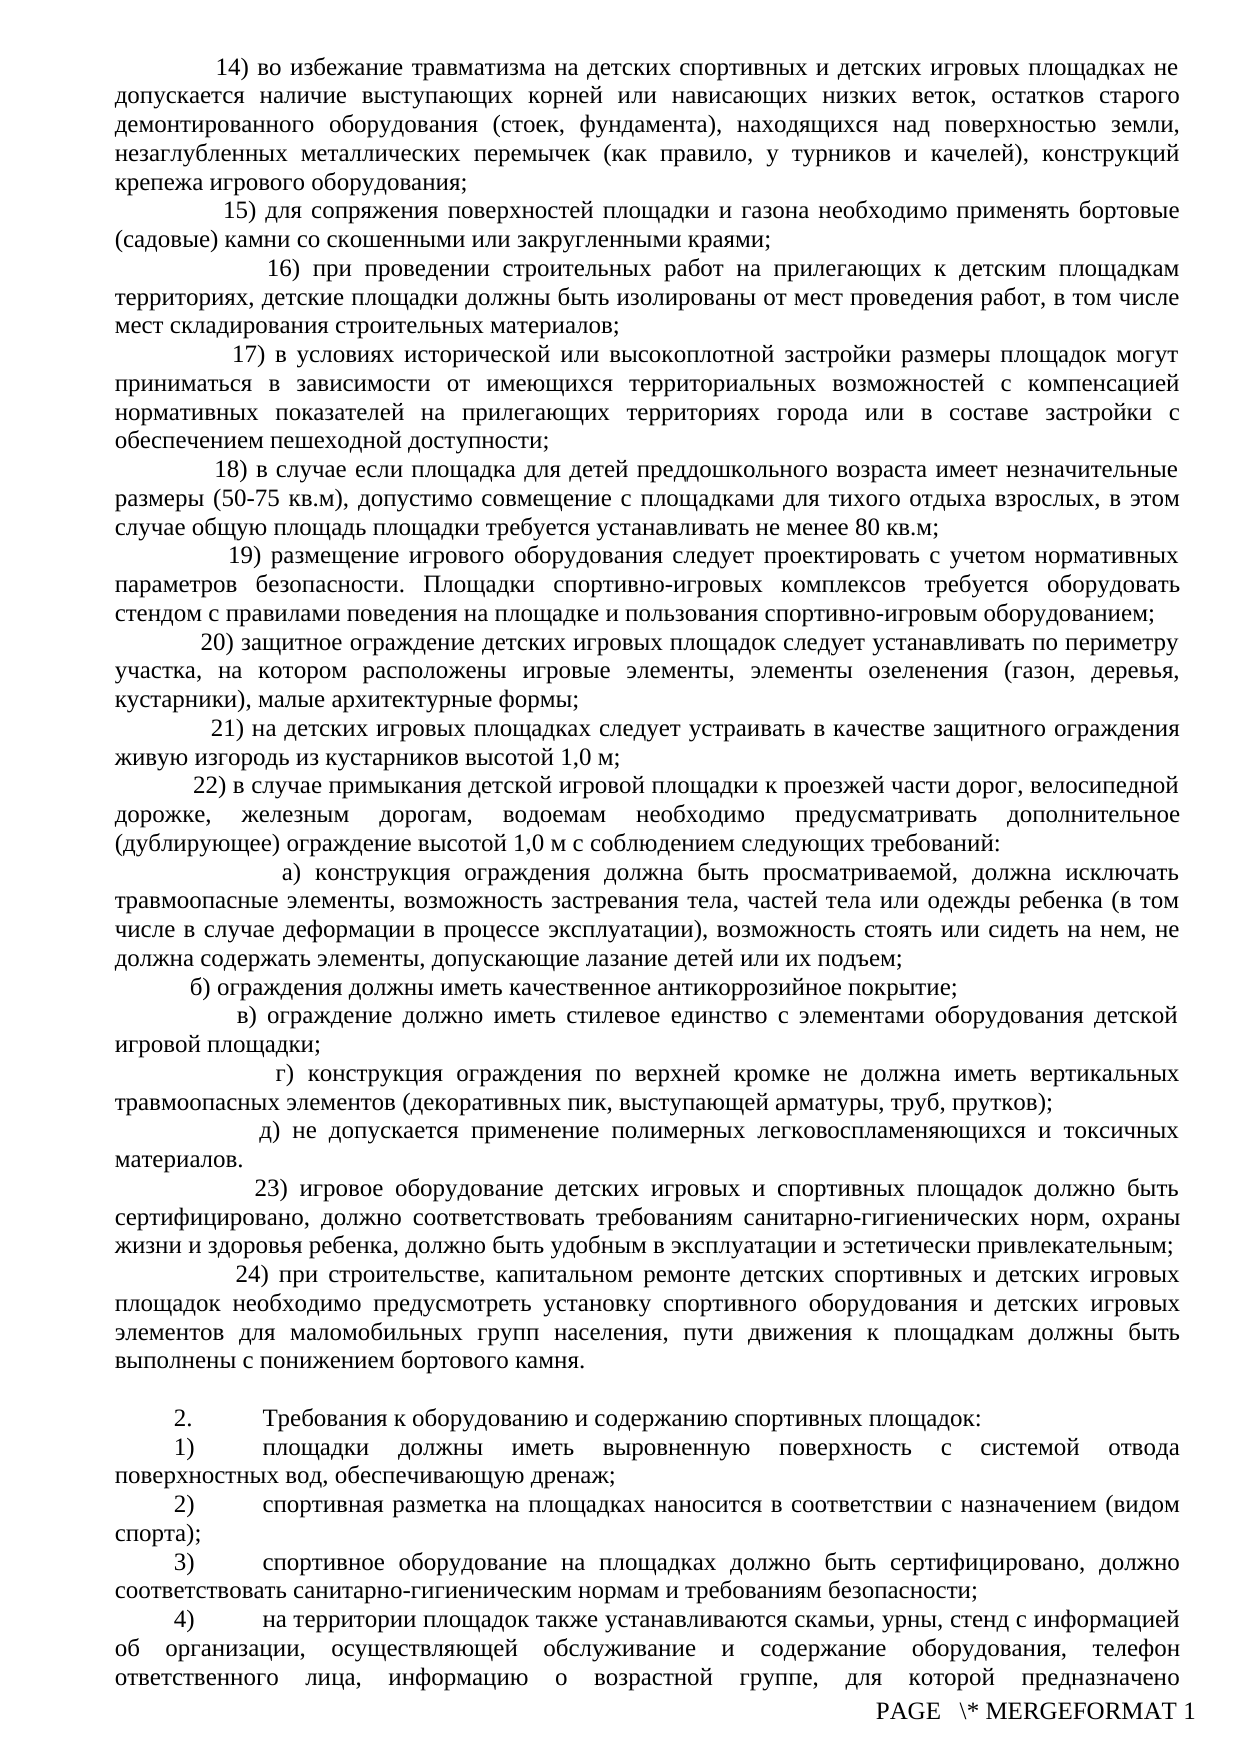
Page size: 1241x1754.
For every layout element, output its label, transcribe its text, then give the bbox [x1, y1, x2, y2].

list а) конструкция ограждения должна быть просматриваемой, должна исключать травмоопасные элементы, возможность застревания тела, частей тела или одежды ребенка (в том числе в случае деформации в процессе эксплуатации), возможность стоять или сидеть на нем, не должна содержать элементы, допускающие лазание детей или их подъем; [114, 857, 1181, 972]
text 21) на детских игровых площадках следует устраивать в качестве защитного ограждения живую изгородь из кустарников высотой 1,0 м; [114, 713, 1181, 770]
text 19) размещение игрового оборудования следует проектировать с учетом нормативных параметров безопасности. Площадки спортивно-игровых комплексов требуется оборудовать стендом с правилами поведения на площадке и пользования спортивно-игровым оборудованием; [114, 540, 1181, 627]
text 15) для сопряжения поверхностей площадки и газона необходимо применять бортовые (садовые) камни со скошенными или закругленными краями; [114, 195, 1181, 253]
list спортивная разметка на площадках наносится в соответствии с назначением (видом спорта); [114, 1489, 1181, 1547]
text 18) в случае если площадка для детей преддошкольного возраста имеет незначительные размеры (50-75 кв.м), допустимо совмещение с площадками для тихого отдыха взрослых, в этом случае общую площадь площадки требуется устанавливать не менее 80 кв.м; [114, 454, 1181, 540]
list г) конструкция ограждения по верхней кромке не должна иметь вертикальных травмоопасных элементов (декоративных пик, выступающей арматуры, труб, прутков); [114, 1058, 1181, 1115]
text 16) при проведении строительных работ на прилегающих к детским площадкам территориях, детские площадки должны быть изолированы от мест проведения работ, в том числе мест складирования строительных материалов; [114, 253, 1181, 339]
list в) ограждение должно иметь стилевое единство с элементами оборудования детской игровой площадки; [114, 1000, 1181, 1058]
list площадки должны иметь выровненную поверхность с системой отвода поверхностных вод, обеспечивающую дренаж; [114, 1432, 1181, 1489]
list б) ограждения должны иметь качественное антикоррозийное покрытие; [114, 972, 1181, 1000]
text 23) игровое оборудование детских игровых и спортивных площадок должно быть сертифицировано, должно соответствовать требованиям санитарно-гигиенических норм, охраны жизни и здоровья ребенка, должно быть удобным в эксплуатации и эстетически привлекательным; [114, 1173, 1181, 1259]
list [114, 1604, 1181, 1690]
list Требования к оборудованию и содержанию спортивных площадок: [174, 1403, 1181, 1432]
text 14) во избежание травматизма на детских спортивных и детских игровых площадках не допускается наличие выступающих корней или нависающих низких веток, остатков старого демонтированного оборудования (стоек, фундамента), находящихся над поверхностью земли, незаглубленных металлических перемычек (как правило, у турников и качелей), конструкций крепежа игрового оборудования; [114, 52, 1181, 195]
list спортивное оборудование на площадках должно быть сертифицировано, должно соответствовать санитарно-гигиеническим нормам и требованиям безопасности; [114, 1547, 1181, 1604]
text 17) в условиях исторической или высокоплотной застройки размеры площадок могут приниматься в зависимости от имеющихся территориальных возможностей с компенсацией нормативных показателей на прилегающих территориях города или в составе застройки с обеспечением пешеходной доступности; [114, 339, 1181, 454]
list д) не допускается применение полимерных легковоспламеняющихся и токсичных материалов. [114, 1115, 1181, 1173]
text 22) в случае примыкания детской игровой площадки к проезжей части дорог, велосипедной дорожке, железным дорогам, водоемам необходимо предусматривать дополнительное (дублирующее) ограждение высотой 1,0 м с соблюдением следующих требований: [114, 770, 1181, 857]
text 24) при строительстве, капитальном ремонте детских спортивных и детских игровых площадок необходимо предусмотреть установку спортивного оборудования и детских игровых элементов для маломобильных групп населения, пути движения к площадкам должны быть выполнены с понижением бортового камня. [114, 1259, 1181, 1374]
text 20) защитное ограждение детских игровых площадок следует устанавливать по периметру участка, на котором расположены игровые элементы, элементы озеленения (газон, деревья, кустарники), малые архитектурные формы; [114, 627, 1181, 713]
